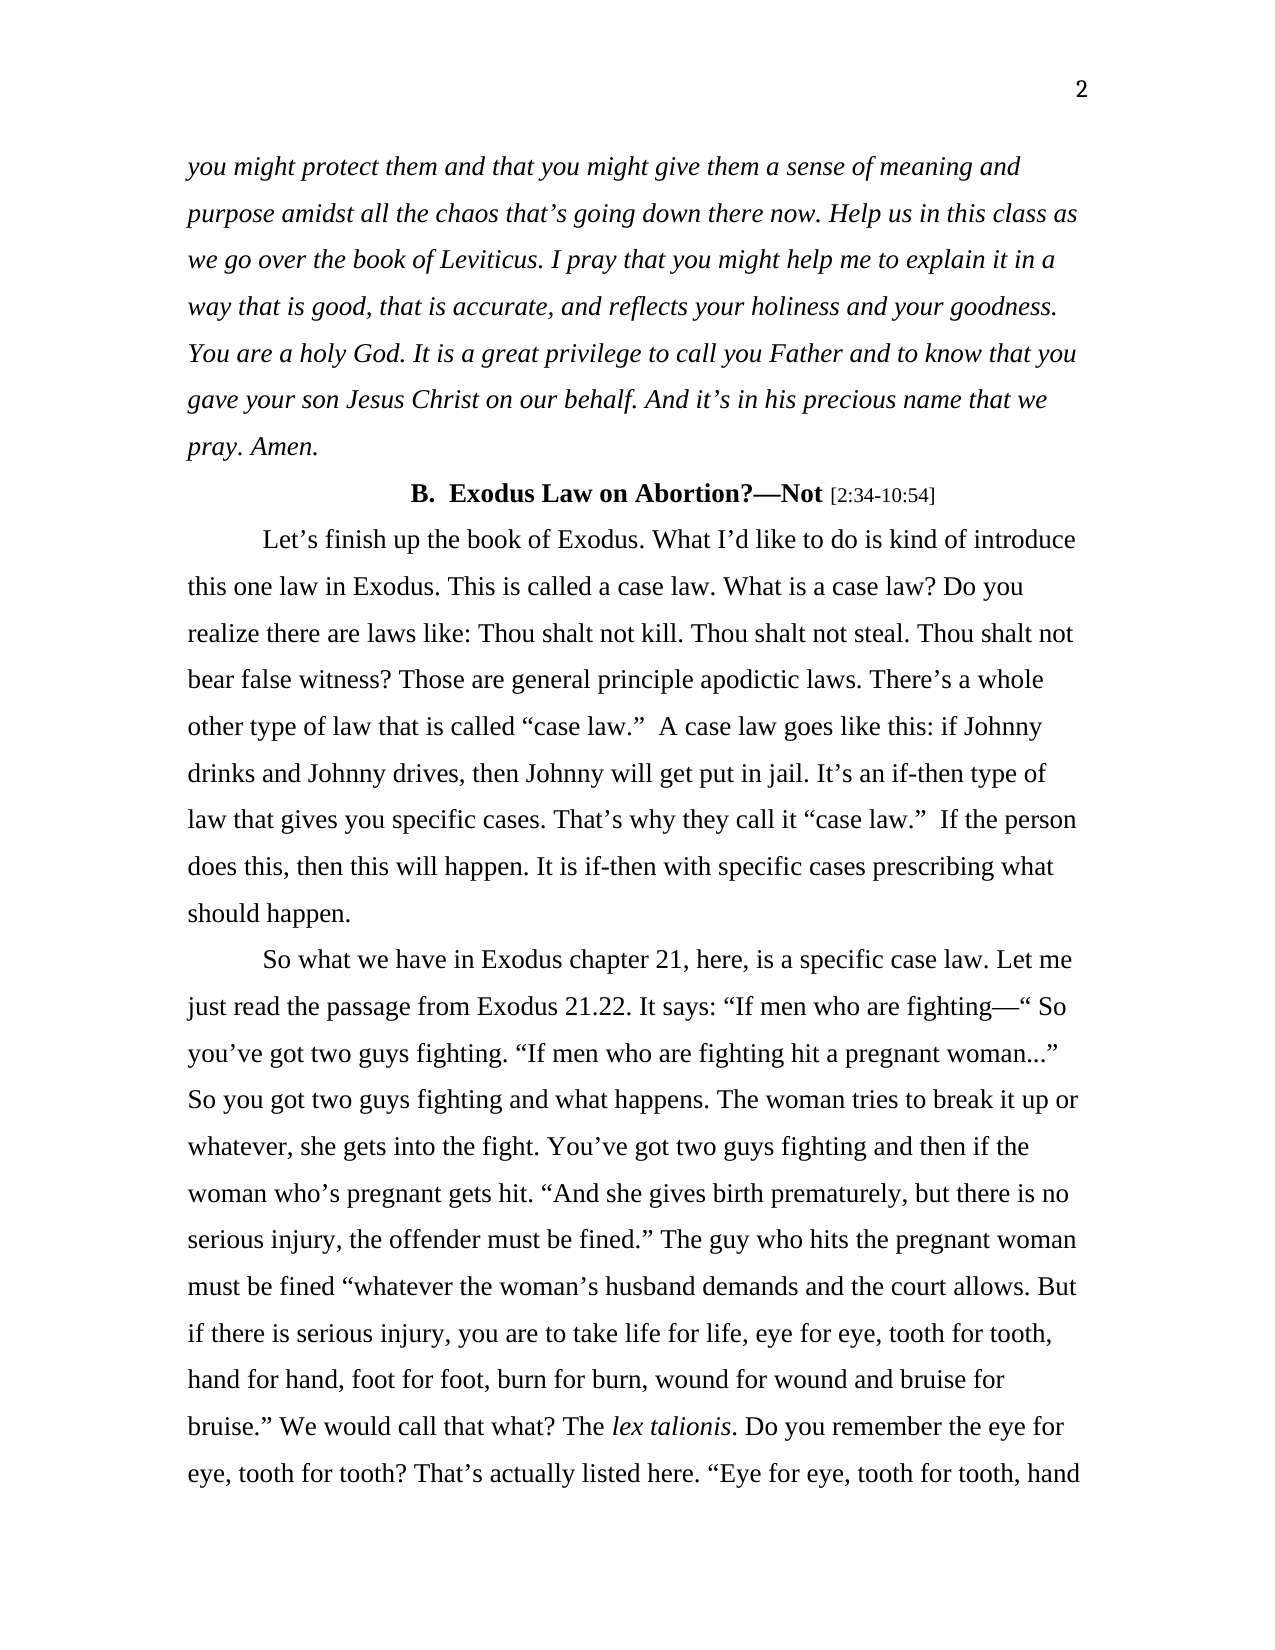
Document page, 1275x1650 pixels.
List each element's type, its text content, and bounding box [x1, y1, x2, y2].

text Let’s finish up the book of Exodus. What I’d like to do is kind of introduce this one law in Exodus. This is called a case law. What is a case law? Do you realize there are laws like: Thou shalt not kill. Thou shalt not steal. Thou shalt not bear false witness? Those are general principle apodictic laws. There’s a whole other type of law that is called “case law.” A case law goes like this: if Johnny drinks and Johnny drives, then Johnny will get put in jail. It’s an if-then type of law that gives you specific cases. That’s why they call it “case law.” If the person does this, then this will happen. It is if-then with specific cases prescribing what should happen. [187, 523, 1087, 928]
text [187, 150, 1087, 508]
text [187, 943, 1087, 1488]
